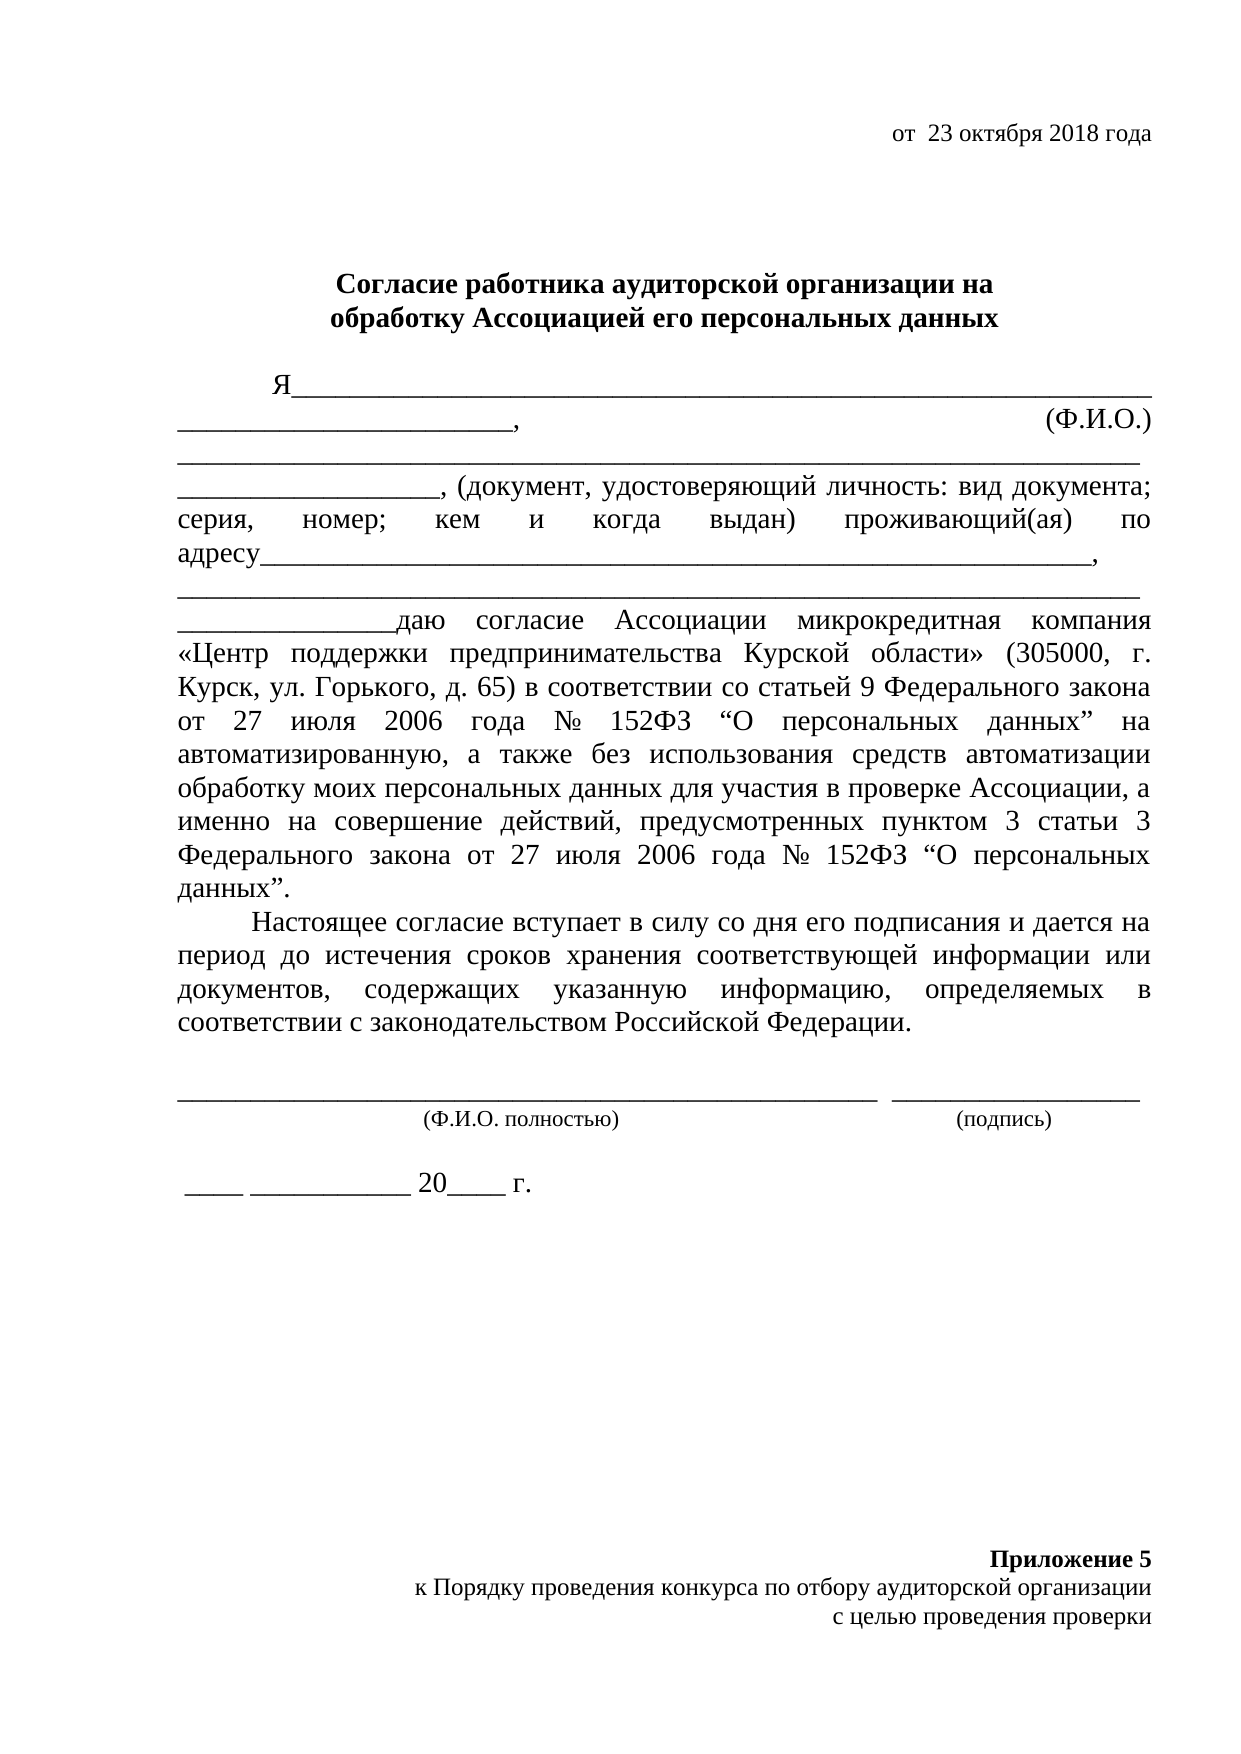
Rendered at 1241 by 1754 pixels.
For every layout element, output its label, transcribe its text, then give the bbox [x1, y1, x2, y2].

text к Порядку проведения конкурса по отбору аудиторской организации [177, 1572, 1152, 1601]
text Согласие работника аудиторской организации на [177, 267, 1152, 300]
text Приложение 5 [177, 1544, 1152, 1572]
text ________________________________________________ _________________ [177, 1072, 1152, 1105]
text от 23 октября 2018 года [177, 118, 1152, 147]
text Я__________________________________________________________________________________, (Ф.И.О.) ____________________________________________________________________________________, (документ, удостоверяющий личность: вид документа; серия, номер; кем и когда выдан) проживающий(ая) по адресу_________________________________________________________, _________________________________________________________________________________даю согласие Ассоциации микрокредитная компания «Центр поддержки предпринимательства Курской области» (305000, г. Курск, ул. Горького, д. 65) в соответствии со статьей 9 Федерального закона от 27 июля 2006 года № 152ФЗ “О персональных данных” на автоматизированную, а также без использования средств автоматизации обработку моих персональных данных для участия в проверке Ассоциации, а именно на совершение действий, предусмотренных пунктом 3 статьи 3 Федерального закона от 27 июля 2006 года № 152ФЗ “О персональных данных”. [177, 367, 1152, 904]
text с целью проведения проверки [177, 1601, 1152, 1630]
text ____ ___________ 20____ г. [177, 1165, 1152, 1199]
text обработку Ассоциацией его персональных данных [177, 300, 1152, 334]
text Настоящее согласие вступает в силу со дня его подписания и дается на период до истечения сроков хранения соответствующей информации или документов, содержащих указанную информацию, определяемых в соответствии с законодательством Российской Федерации. [177, 904, 1152, 1038]
text (Ф.И.О. полностью) (подпись) [177, 1105, 1152, 1132]
